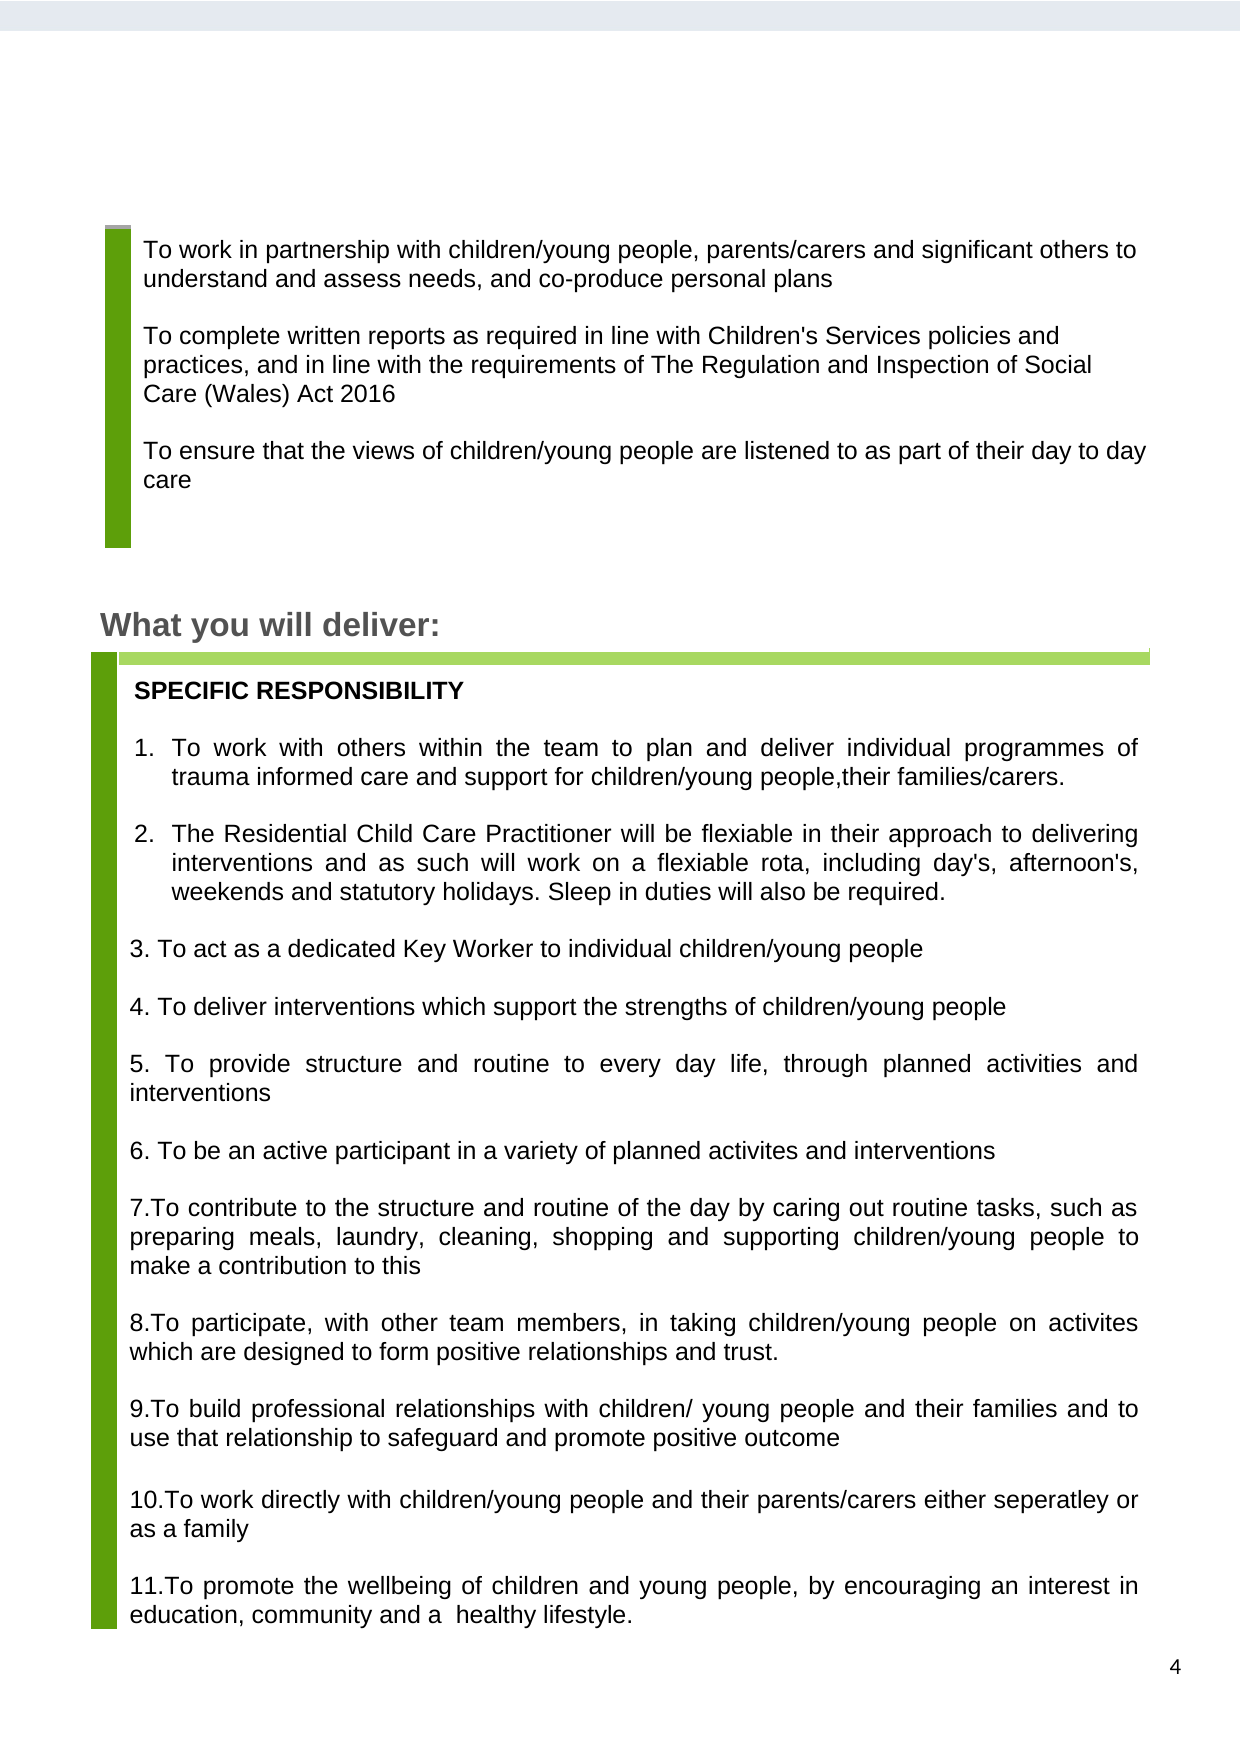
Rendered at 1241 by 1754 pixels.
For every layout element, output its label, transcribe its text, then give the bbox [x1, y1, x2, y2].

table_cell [119, 665, 1150, 1629]
table_cell [119, 648, 1150, 665]
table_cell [133, 229, 1163, 548]
table_cell [91, 652, 117, 1629]
table_header What you will deliver: [91, 605, 1150, 647]
picture [0, 1, 1240, 1754]
